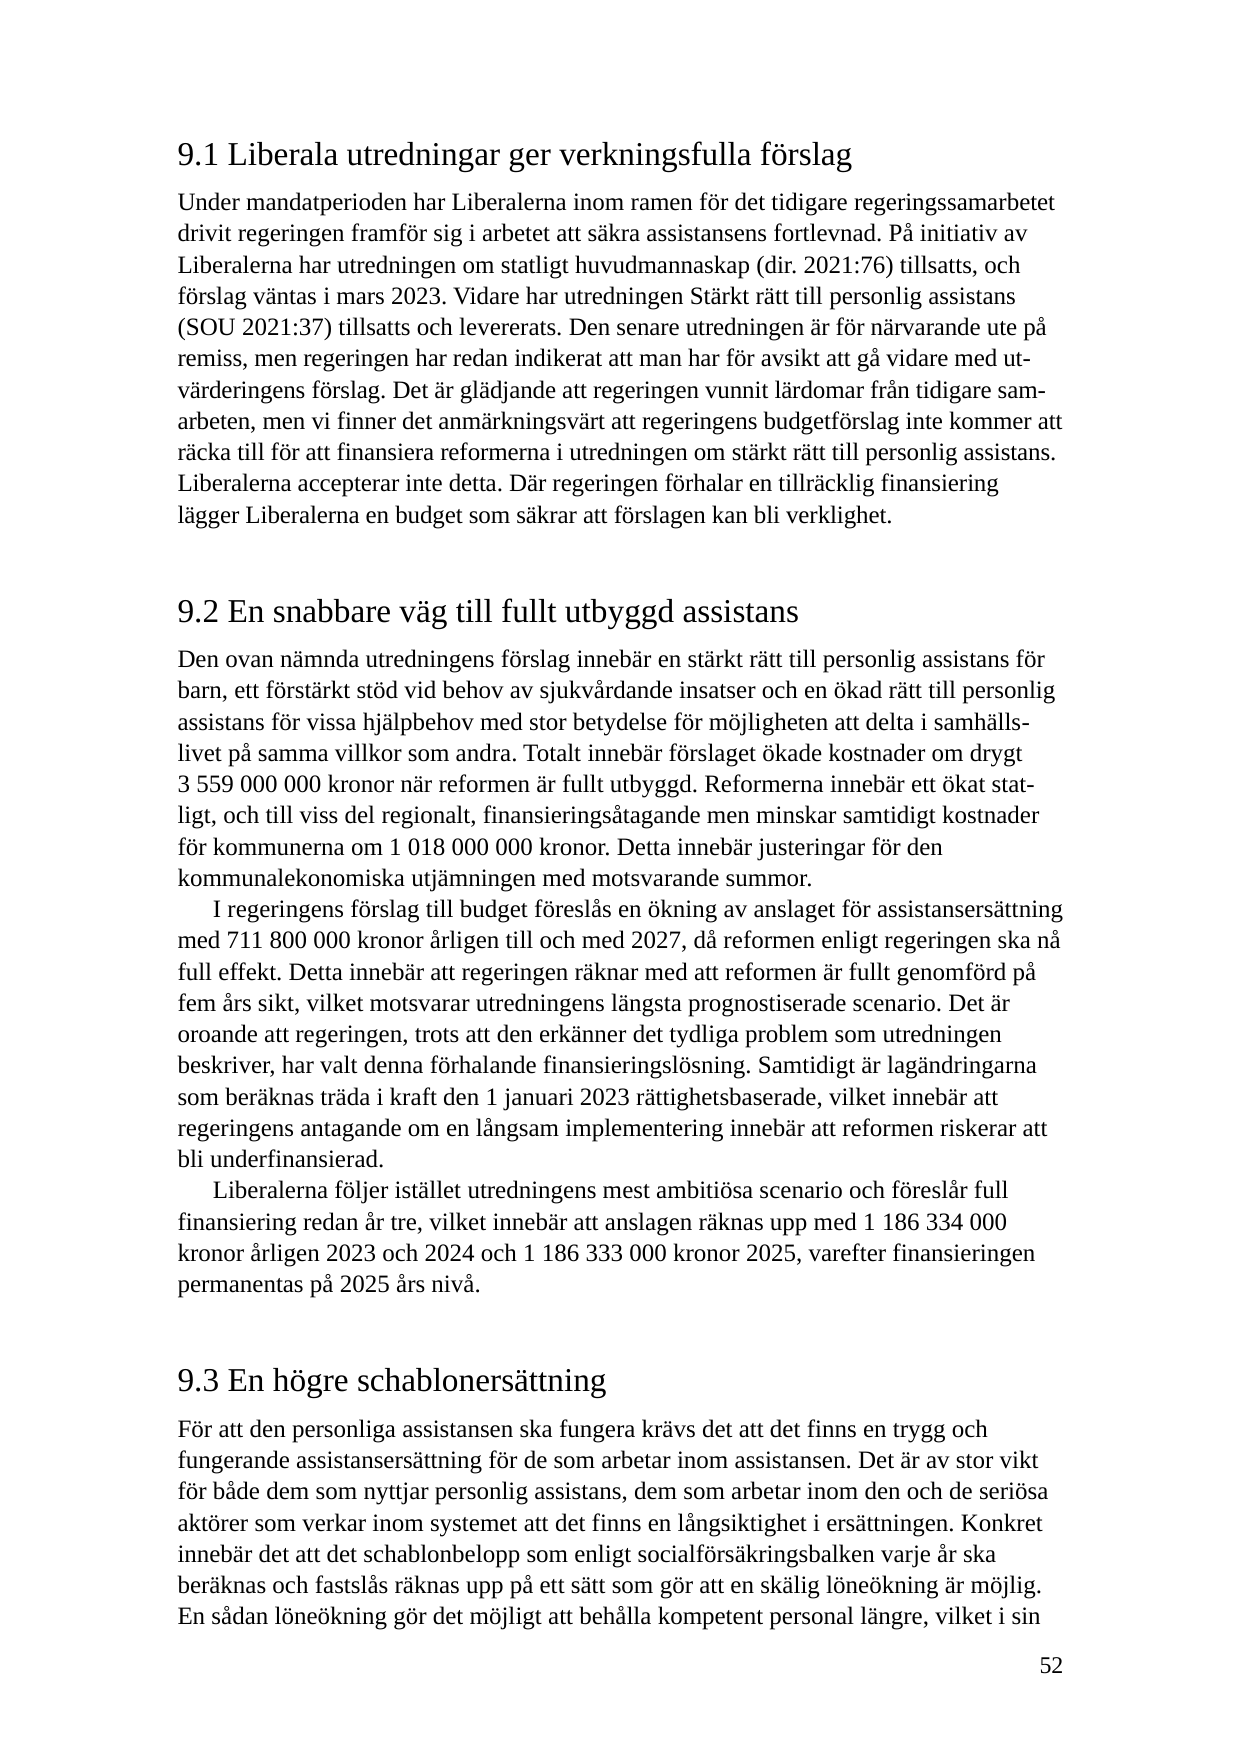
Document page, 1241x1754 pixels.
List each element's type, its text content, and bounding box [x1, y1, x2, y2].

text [177, 1411, 1063, 1630]
text Den ovan nämnda utredningens förslag innebär en stärkt rätt till personlig assistans för barn, ett förstärkt stöd vid behov av sjukvårdande insatser och en ökad rätt till personlig assistans för vissa hjälpbehov med stor betydelse för möjligheten att delta i samhällslivet på samma villkor som andra. Totalt innebär förslaget ökade kostnader om drygt 3 559 000 000 kronor när reformen är fullt utbyggd. Reformerna innebär ett ökat statligt, och till viss del regionalt, finansieringsåtagande men minskar samtidigt kostnader för kommunerna om 1 018 000 000 kronor. Detta innebär justeringar för den kommunalekonomiska utjämningen med motsvarande summor. [177, 642, 1063, 892]
text Liberalerna följer istället utredningens mest ambitiösa scenario och föreslår full finansiering redan år tre, vilket innebär att anslagen räknas upp med 1 186 334 000 kronor årligen 2023 och 2024 och 1 186 333 000 kronor 2025, varefter finansieringen permanentas på 2025 års nivå. [177, 1173, 1063, 1298]
text Liberala utredningar ger verkningsfulla förslag [177, 134, 1063, 172]
text I regeringens förslag till budget föreslås en ökning av anslaget för assistansersättning med 711 800 000 kronor årligen till och med 2027, då reformen enligt regeringen ska nå full effekt. Detta innebär att regeringen räknar med att reformen är fullt genomförd på fem års sikt, vilket motsvarar utredningens längsta prognostiserade scenario. Det är oroande att regeringen, trots att den erkänner det tydliga problem som utredningen beskriver, har valt denna förhalande finansieringslösning. Samtidigt är lagändringarna som beräknas träda i kraft den 1 januari 2023 rättighetsbaserade, vilket innebär att regeringens antagande om en långsam implementering innebär att reformen riskerar att bli underfinansierad. [177, 892, 1063, 1173]
text En högre schablonersättning [177, 1361, 1063, 1399]
text En snabbare väg till fullt utbyggd assistans [177, 591, 1063, 629]
text Under mandatperioden har Liberalerna inom ramen för det tidigare regeringssamarbetet drivit regeringen framför sig i arbetet att säkra assistansens fortlevnad. På initiativ av Liberalerna har utredningen om statligt huvudmannaskap (dir. 2021:76) tillsatts, och förslag väntas i mars 2023. Vidare har utredningen Stärkt rätt till personlig assistans (SOU 2021:37) tillsatts och levererats. Den senare utredningen är för närvarande ute på remiss, men regeringen har redan indikerat att man har för avsikt att gå vidare med utvärderingens förslag. Det är glädjande att regeringen vunnit lärdomar från tidigare samarbeten, men vi finner det anmärkningsvärt att regeringens budgetförslag inte kommer att räcka till för att finansiera reformerna i utredningen om stärkt rätt till personlig assistans. Liberalerna accepterar inte detta. Där regeringen förhalar en tillräcklig finansiering lägger Liberalerna en budget som säkrar att förslagen kan bli verklighet. [177, 185, 1063, 528]
